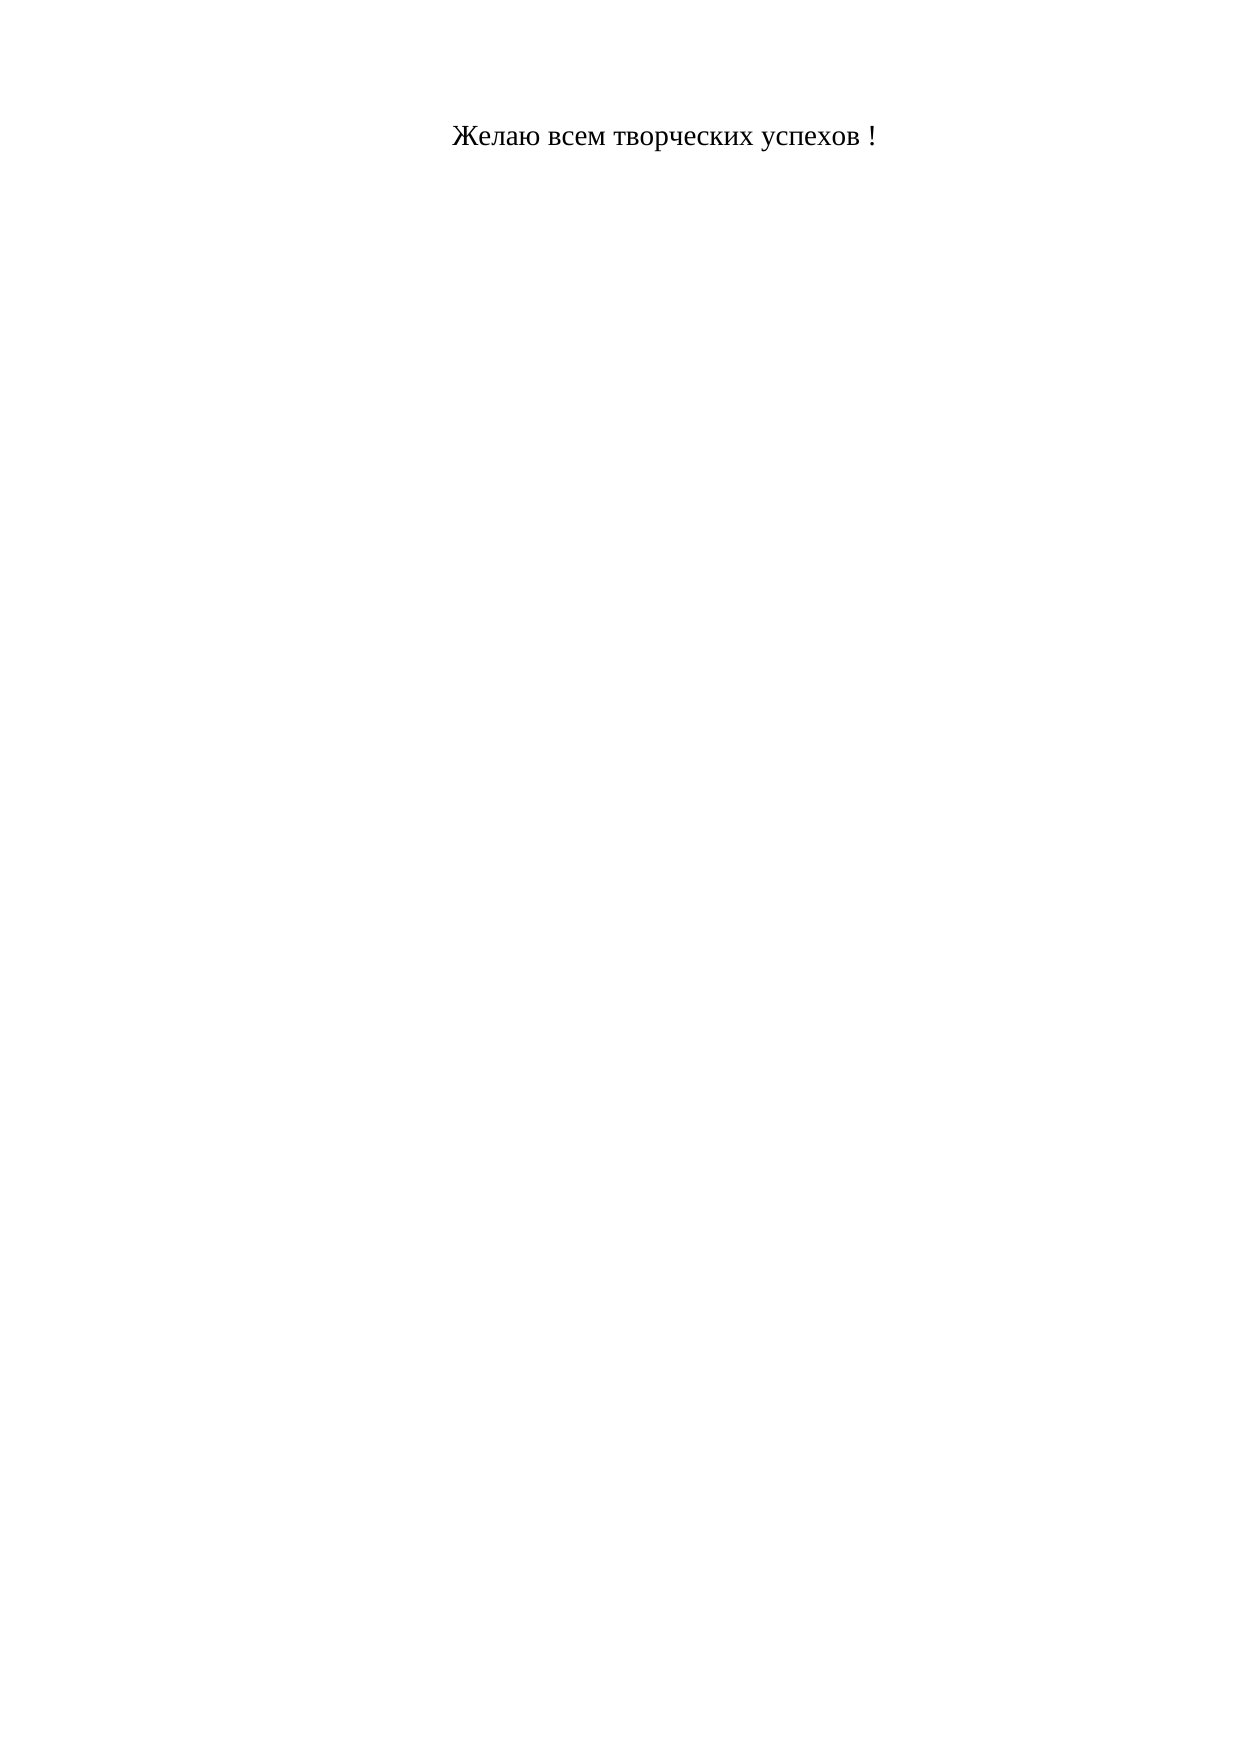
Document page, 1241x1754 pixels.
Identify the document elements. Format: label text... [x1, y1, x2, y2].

text Желаю всем творческих успехов ! [177, 118, 1152, 152]
